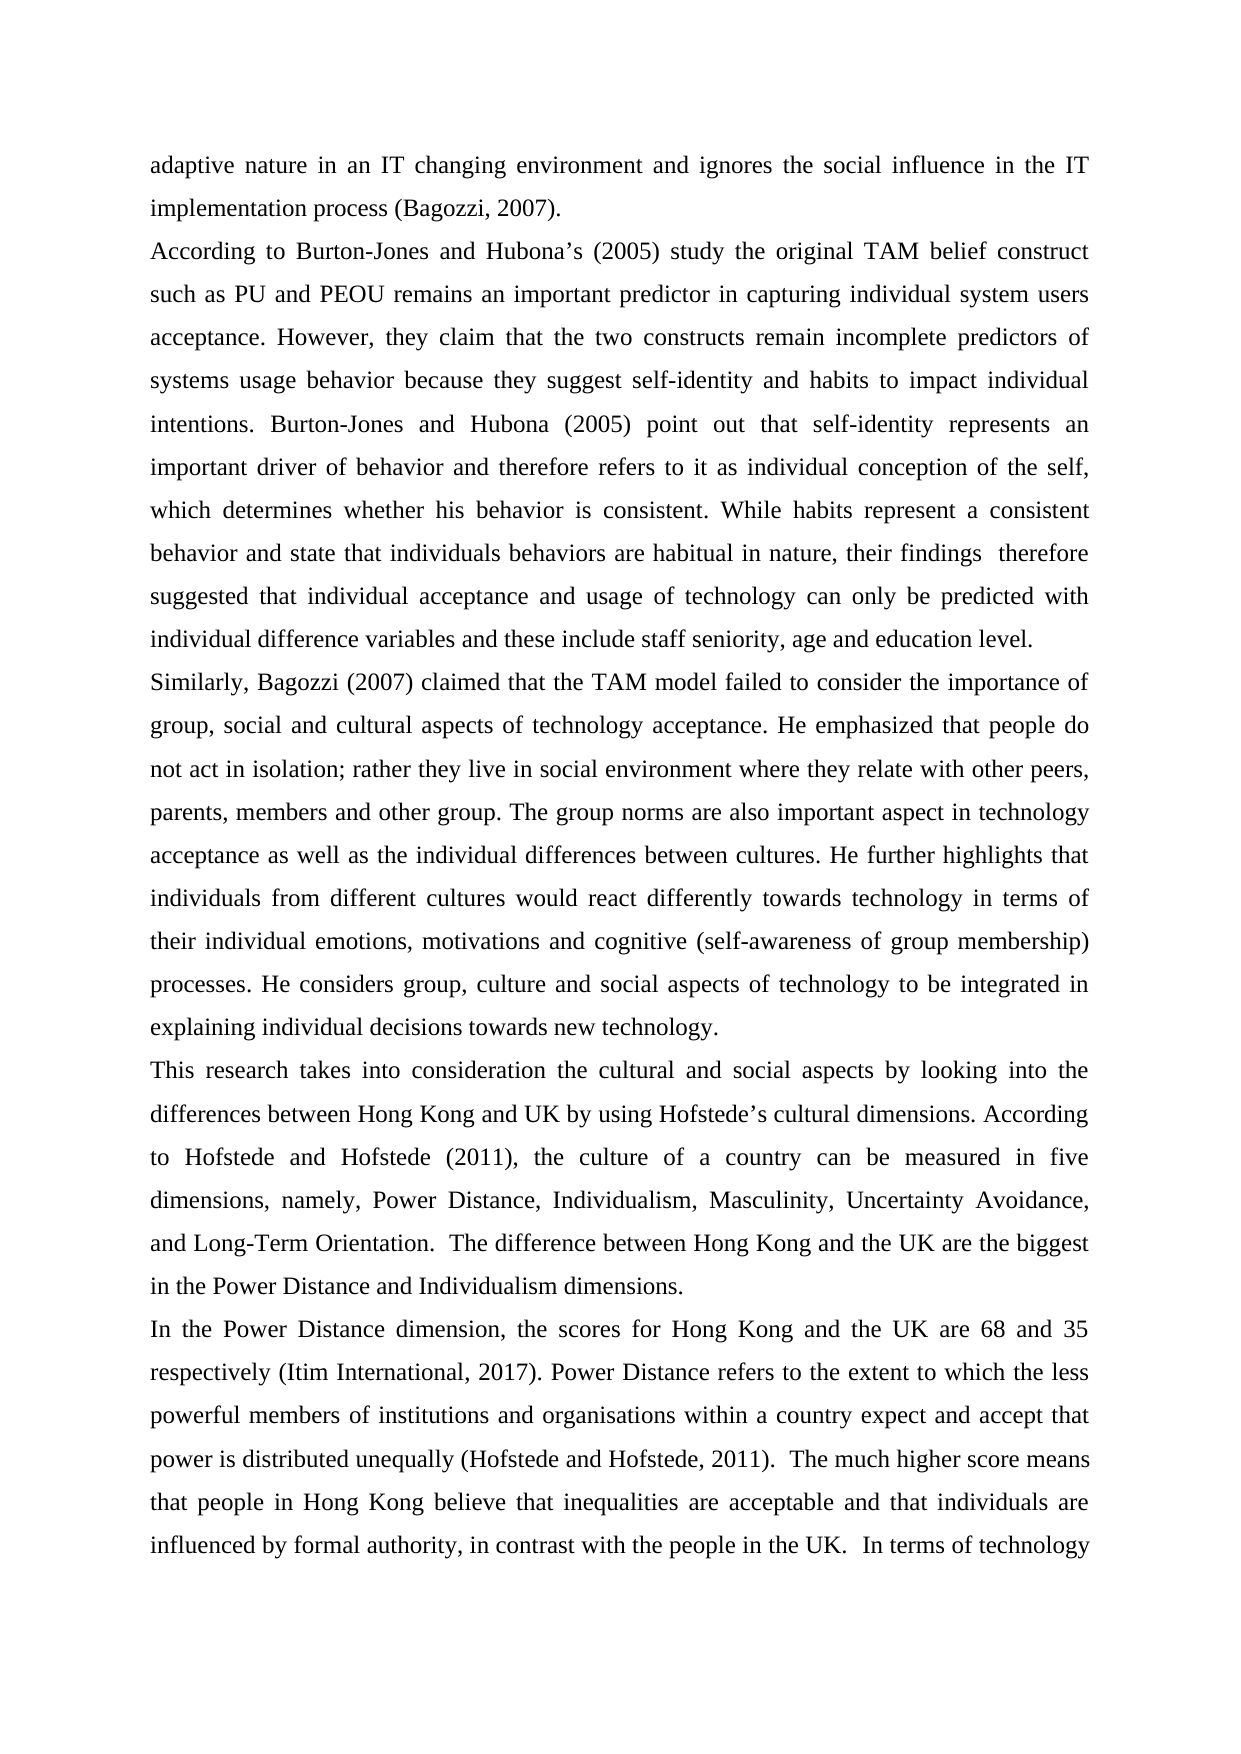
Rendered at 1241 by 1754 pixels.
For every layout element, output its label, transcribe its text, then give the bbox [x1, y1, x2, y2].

text Similarly, Bagozzi (2007) claimed that the TAM model failed to consider the importance of group, social and cultural aspects of technology acceptance. He emphasized that people do not act in isolation; rather they live in social environment where they relate with other peers, parents, members and other group. The group norms are also important aspect in technology acceptance as well as the individual differences between cultures. He further highlights that individuals from different cultures would react differently towards technology in terms of their individual emotions, motivations and cognitive (self-awareness of group membership) processes. He considers group, culture and social aspects of technology to be integrated in explaining individual decisions towards new technology. [150, 667, 1090, 1041]
text According to Burton-Jones and Hubona’s (2005) study the original TAM belief construct such as PU and PEOU remains an important predictor in capturing individual system users acceptance. However, they claim that the two constructs remain incomplete predictors of systems usage behavior because they suggest self-identity and habits to impact individual intentions. Burton-Jones and Hubona (2005) point out that self-identity represents an important driver of behavior and therefore refers to it as individual conception of the self, which determines whether his behavior is consistent. While habits represent a consistent behavior and state that individuals behaviors are habitual in nature, their findings therefore suggested that individual acceptance and usage of technology can only be predicted with individual difference variables and these include staff seniority, age and education level. [150, 236, 1090, 653]
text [150, 1314, 1090, 1559]
text This research takes into consideration the cultural and social aspects by looking into the differences between Hong Kong and UK by using Hofstede’s cultural dimensions. According to Hofstede and Hofstede (2011), the culture of a country can be measured in five dimensions, namely, Power Distance, Individualism, Masculinity, Uncertainty Avoidance, and Long-Term Orientation. The difference between Hong Kong and the UK are the biggest in the Power Distance and Individualism dimensions. [150, 1056, 1090, 1300]
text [150, 150, 1090, 222]
